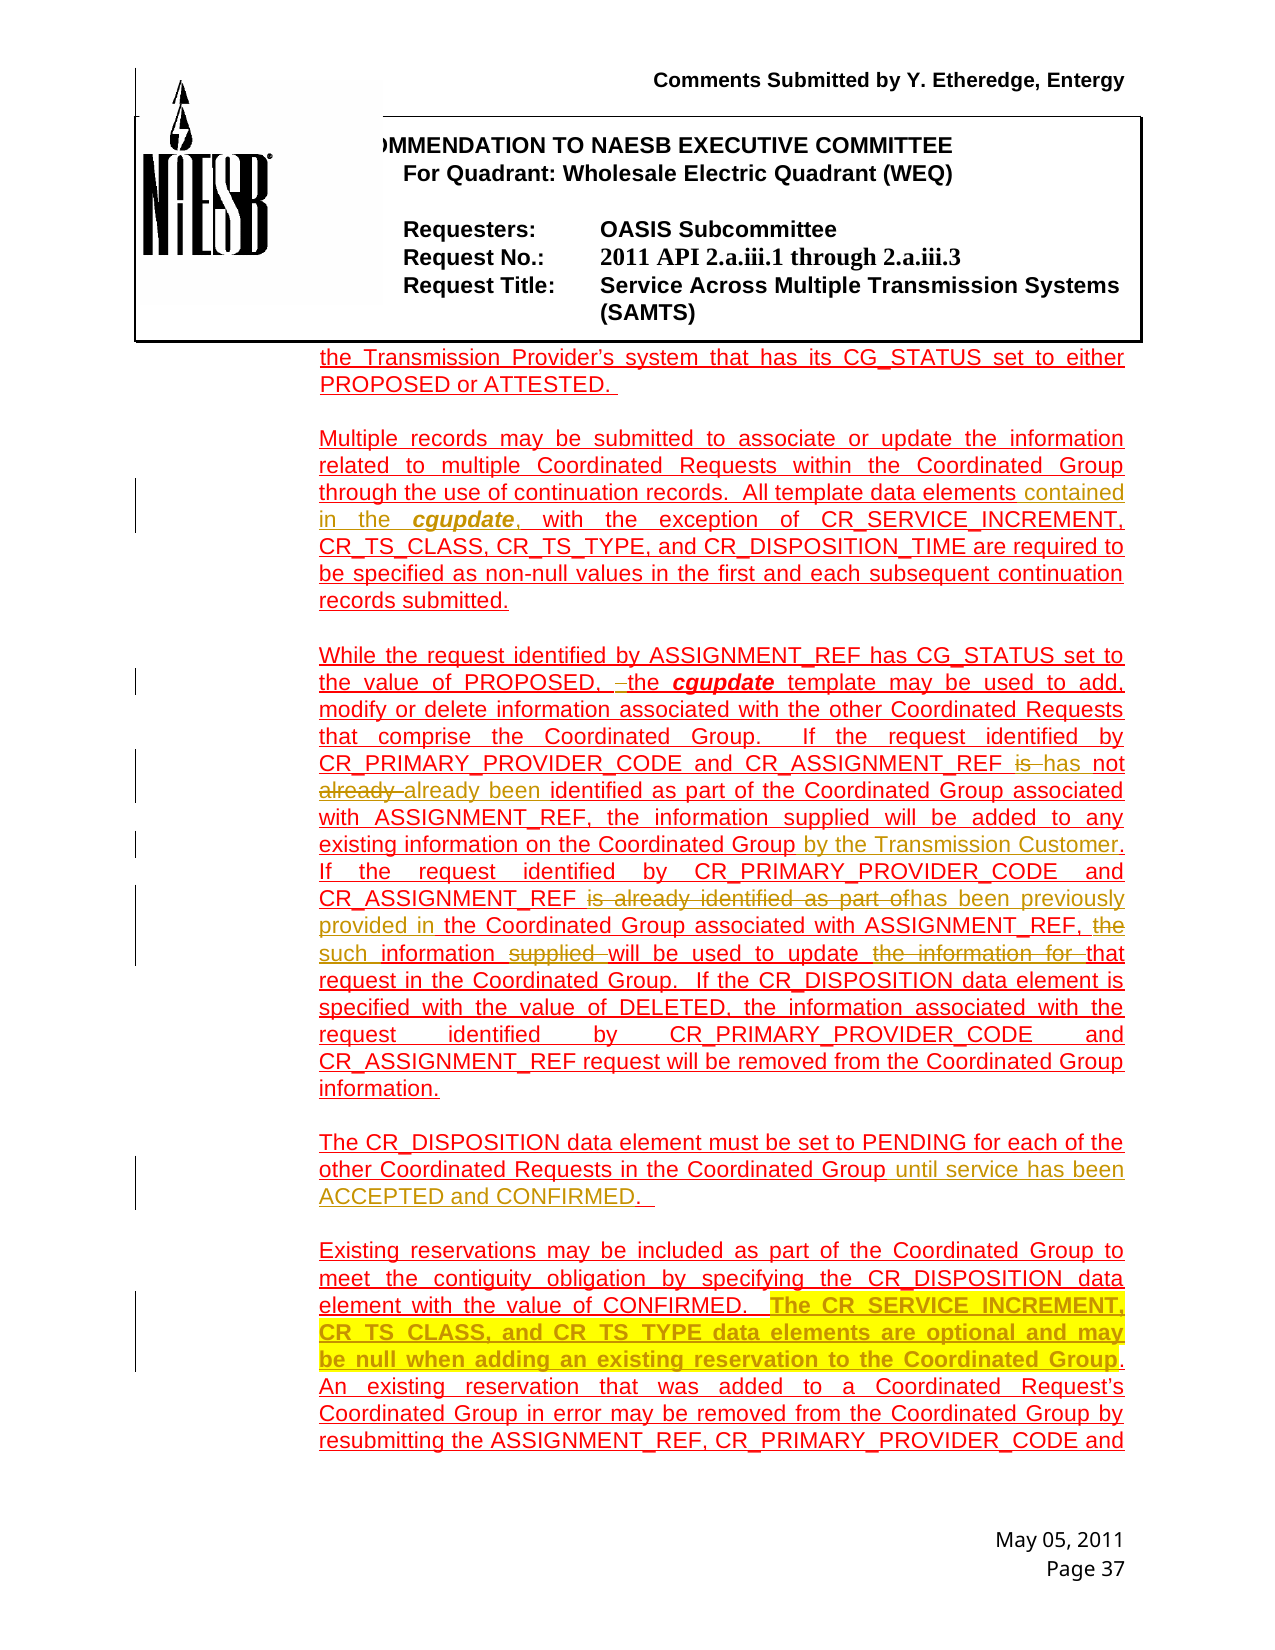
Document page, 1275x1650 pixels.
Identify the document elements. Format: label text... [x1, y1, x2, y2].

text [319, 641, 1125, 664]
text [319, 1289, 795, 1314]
text Multiple records may be submitted to associate or update the information related to multiple Coordinated Requests within the Coordinated Group through the use of continuation records. All template data elements with the exception of CR_SERVICE_INCREMENT, CR_TS_CLASS, CR_TS_TYPE, and CR_DISPOSITION_TIME are required to be specified as non-null values in the first and each subsequent continuation records submitted. [319, 557, 1125, 614]
text The CR_DISPOSITION data element must be set to PENDING for each of the other Coordinated Requests in the Coordinated Group. [319, 1128, 1125, 1152]
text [319, 1397, 1125, 1450]
text The CR_DISPOSITION data element must be set to PENDING for each of the other Coordinated Requests in the Coordinated Group. [319, 1153, 1125, 1179]
text The CR_DISPOSITION data element must be set to PENDING for each of the other Coordinated Requests in the Coordinated Group. [319, 1180, 1125, 1210]
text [319, 343, 1125, 366]
